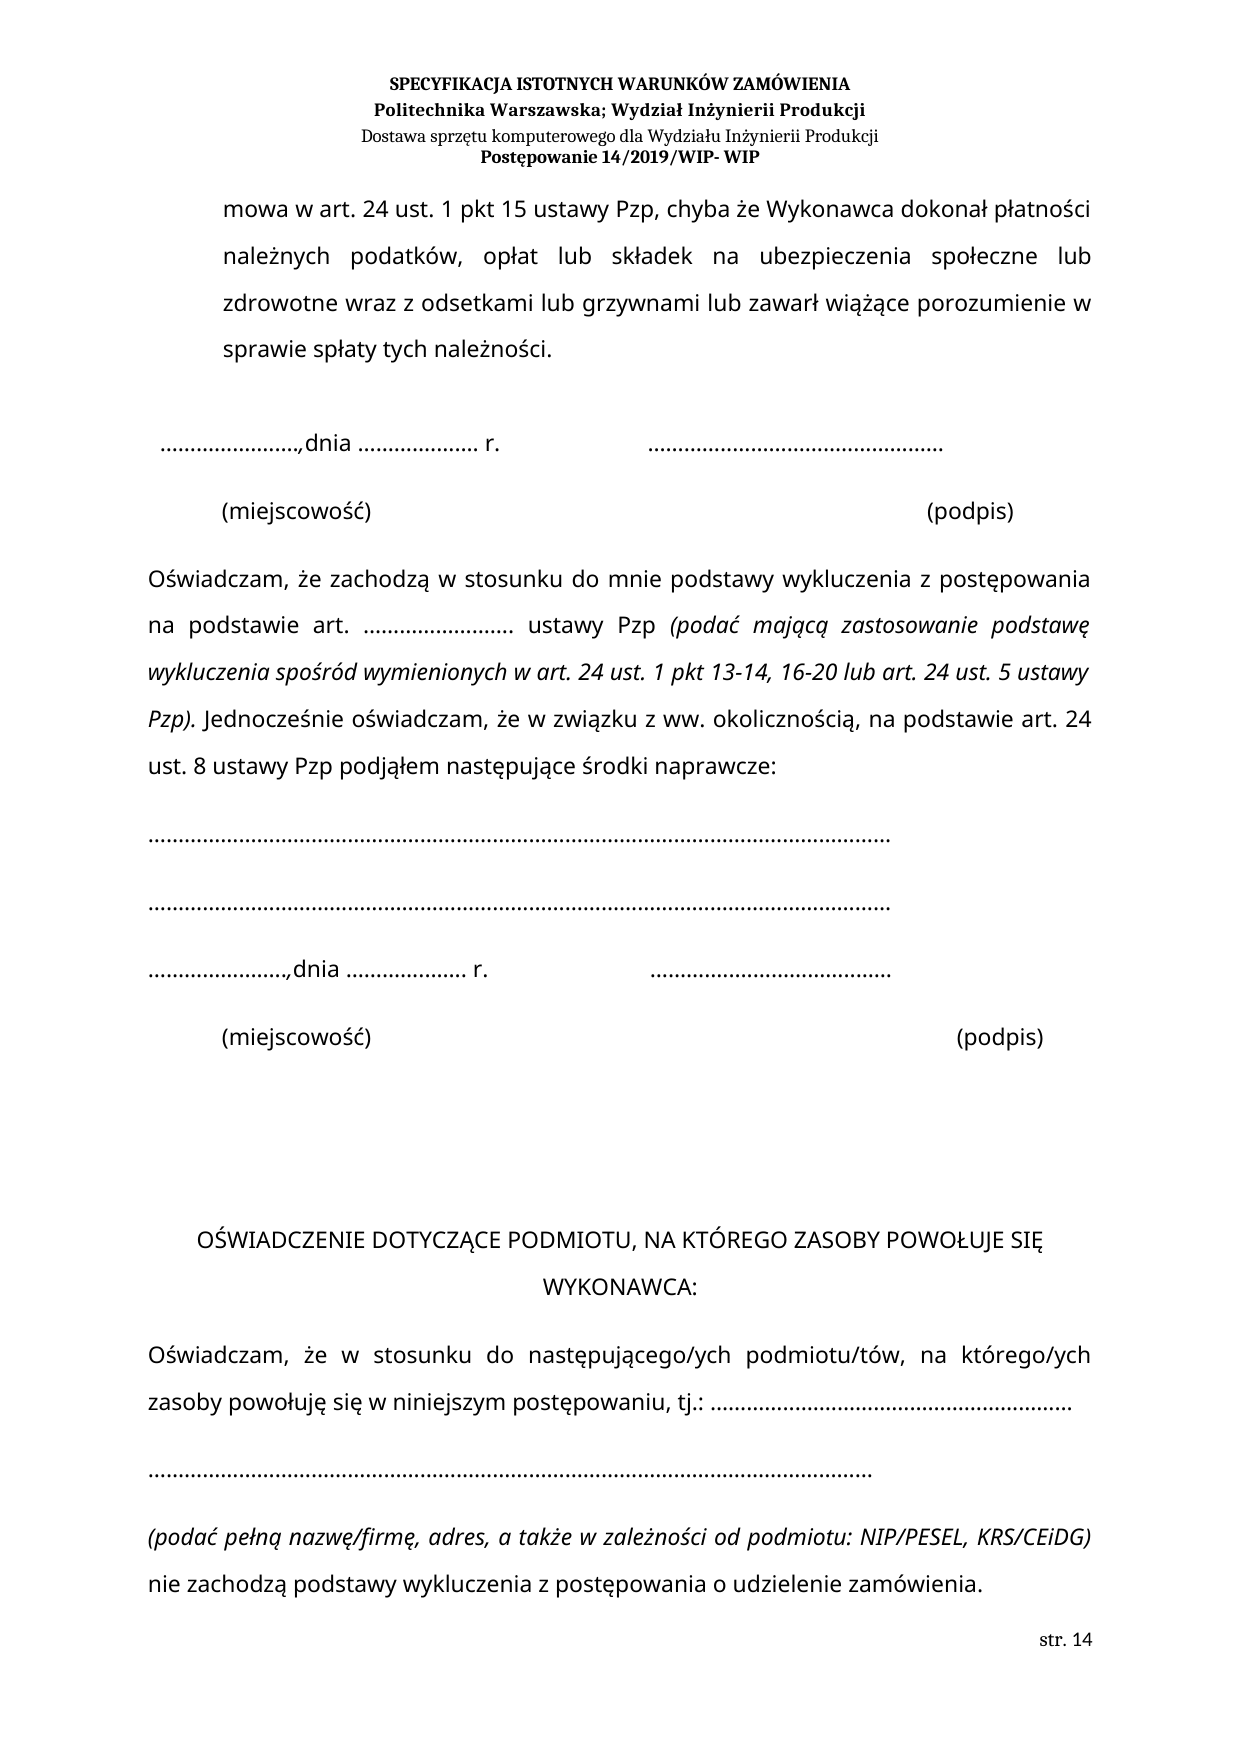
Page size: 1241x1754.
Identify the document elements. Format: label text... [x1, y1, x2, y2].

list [185, 193, 1092, 364]
text OŚWIADCZENIE DOTYCZĄCE PODMIOTU, NA KTÓREGO ZASOBY POWOŁUJE SIĘ WYKONAWCA: [148, 1224, 1092, 1302]
text ………………………………………………………………………………………………………… [148, 1453, 1092, 1484]
text …………….…….,dnia ………….……. r. …………..………………..…… [148, 953, 1092, 984]
text …………………………………………………………………………………………………………… [148, 818, 1092, 849]
text (podać pełną nazwę/firmę, adres, a także w zależności od podmiotu: NIP/PESEL, KRS/CEiDG) nie zachodzą podstawy wykluczenia z postępowania o udzielenie zamówienia. [148, 1521, 1092, 1599]
text (miejscowość) (podpis) [148, 1021, 1092, 1052]
text (miejscowość) (podpis) [148, 495, 1092, 526]
text …………………………………………………………………………………………………………… [148, 885, 1092, 917]
text Oświadczam, że w stosunku do następującego/ych podmiotu/tów, na którego/ych zasoby powołuję się w niniejszym postępowaniu, tj.: …………...……………………………………… [148, 1338, 1092, 1417]
text …………….…….,dnia ………….……. r. …………..………………..…………… [148, 427, 1092, 458]
text Oświadczam, że zachodzą w stosunku do mnie podstawy wykluczenia z postępowania na podstawie art. ……………………. ustawy Pzp (podać mającą zastosowanie podstawę wykluczenia spośród wymienionych w art. 24 ust. 1 pkt 13-14, 16-20 lub art. 24 ust. 5 ustawy Pzp). Jednocześnie oświadczam, że w związku z ww. okolicznością, na podstawie art. 24 ust. 8 ustawy Pzp podjąłem następujące środki naprawcze: [148, 562, 1092, 781]
